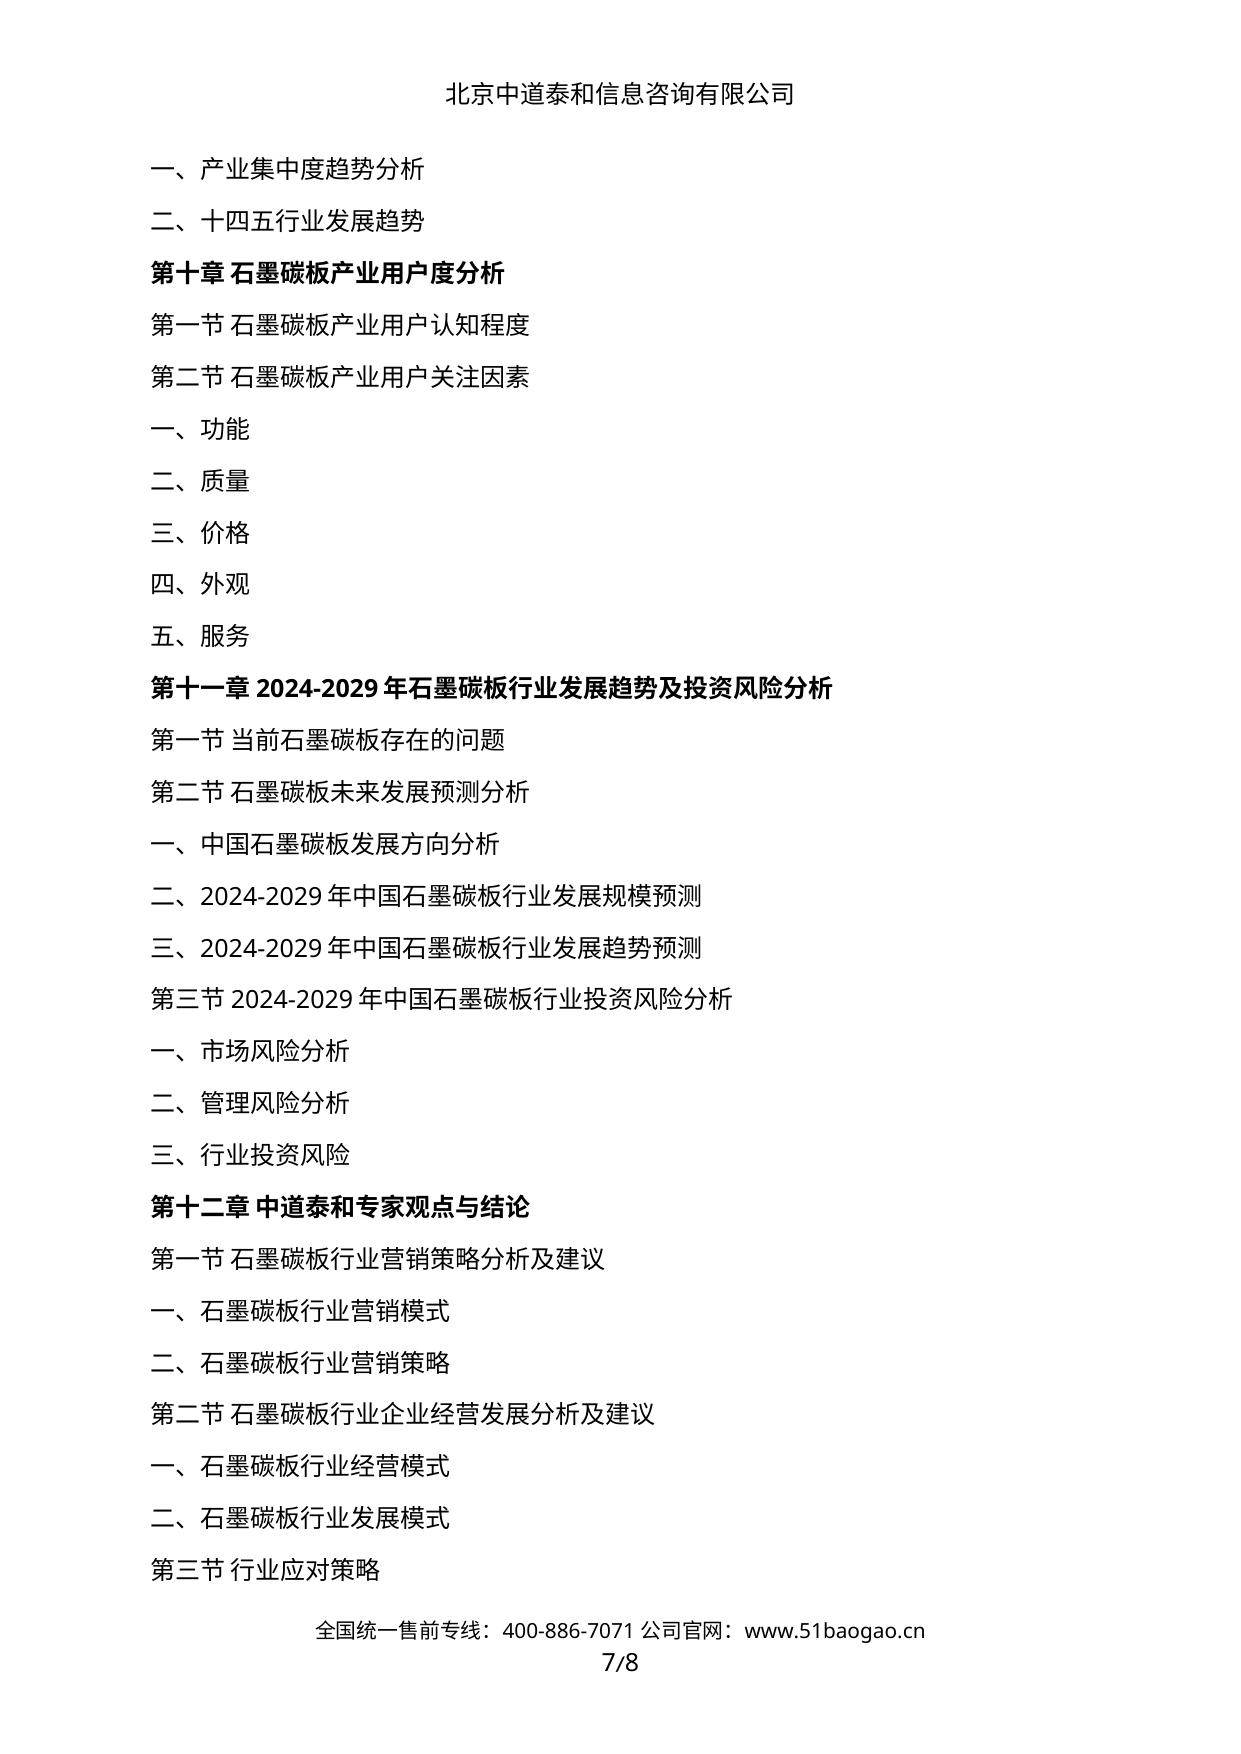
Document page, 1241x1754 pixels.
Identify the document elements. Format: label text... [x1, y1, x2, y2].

text 第一节 石墨碳板产业用户认知程度 [150, 306, 1090, 342]
text 五、服务 [150, 617, 1090, 653]
text 一、市场风险分析 [150, 1032, 1090, 1068]
text 一、石墨碳板行业营销模式 [150, 1291, 1090, 1327]
text 第二节 石墨碳板行业企业经营发展分析及建议 [150, 1395, 1090, 1431]
text 第一节 当前石墨碳板存在的问题 [150, 721, 1090, 757]
text 二、管理风险分析 [150, 1084, 1090, 1120]
text 第十一章 2024-2029年石墨碳板行业发展趋势及投资风险分析 [150, 669, 1090, 705]
text 第十二章 中道泰和专家观点与结论 [150, 1187, 1090, 1224]
text 三、价格 [150, 513, 1090, 549]
text 二、质量 [150, 461, 1090, 497]
text 三、行业投资风险 [150, 1136, 1090, 1172]
text 四、外观 [150, 565, 1090, 601]
text 二、石墨碳板行业发展模式 [150, 1499, 1090, 1535]
text 一、功能 [150, 409, 1090, 446]
text 第一节 石墨碳板行业营销策略分析及建议 [150, 1239, 1090, 1276]
text 第十章 石墨碳板产业用户度分析 [150, 254, 1090, 290]
text 第三节 2024-2029年中国石墨碳板行业投资风险分析 [150, 980, 1090, 1016]
text 一、中国石墨碳板发展方向分析 [150, 824, 1090, 861]
text 二、十四五行业发展趋势 [150, 202, 1090, 238]
text 第二节 石墨碳板未来发展预测分析 [150, 772, 1090, 809]
text 二、2024-2029年中国石墨碳板行业发展规模预测 [150, 876, 1090, 912]
text 二、石墨碳板行业营销策略 [150, 1343, 1090, 1379]
text 一、石墨碳板行业经营模式 [150, 1447, 1090, 1483]
text 三、2024-2029年中国石墨碳板行业发展趋势预测 [150, 928, 1090, 964]
text 第三节 行业应对策略 [150, 1551, 1090, 1587]
text 第二节 石墨碳板产业用户关注因素 [150, 357, 1090, 394]
text 一、产业集中度趋势分析 [150, 150, 1090, 186]
